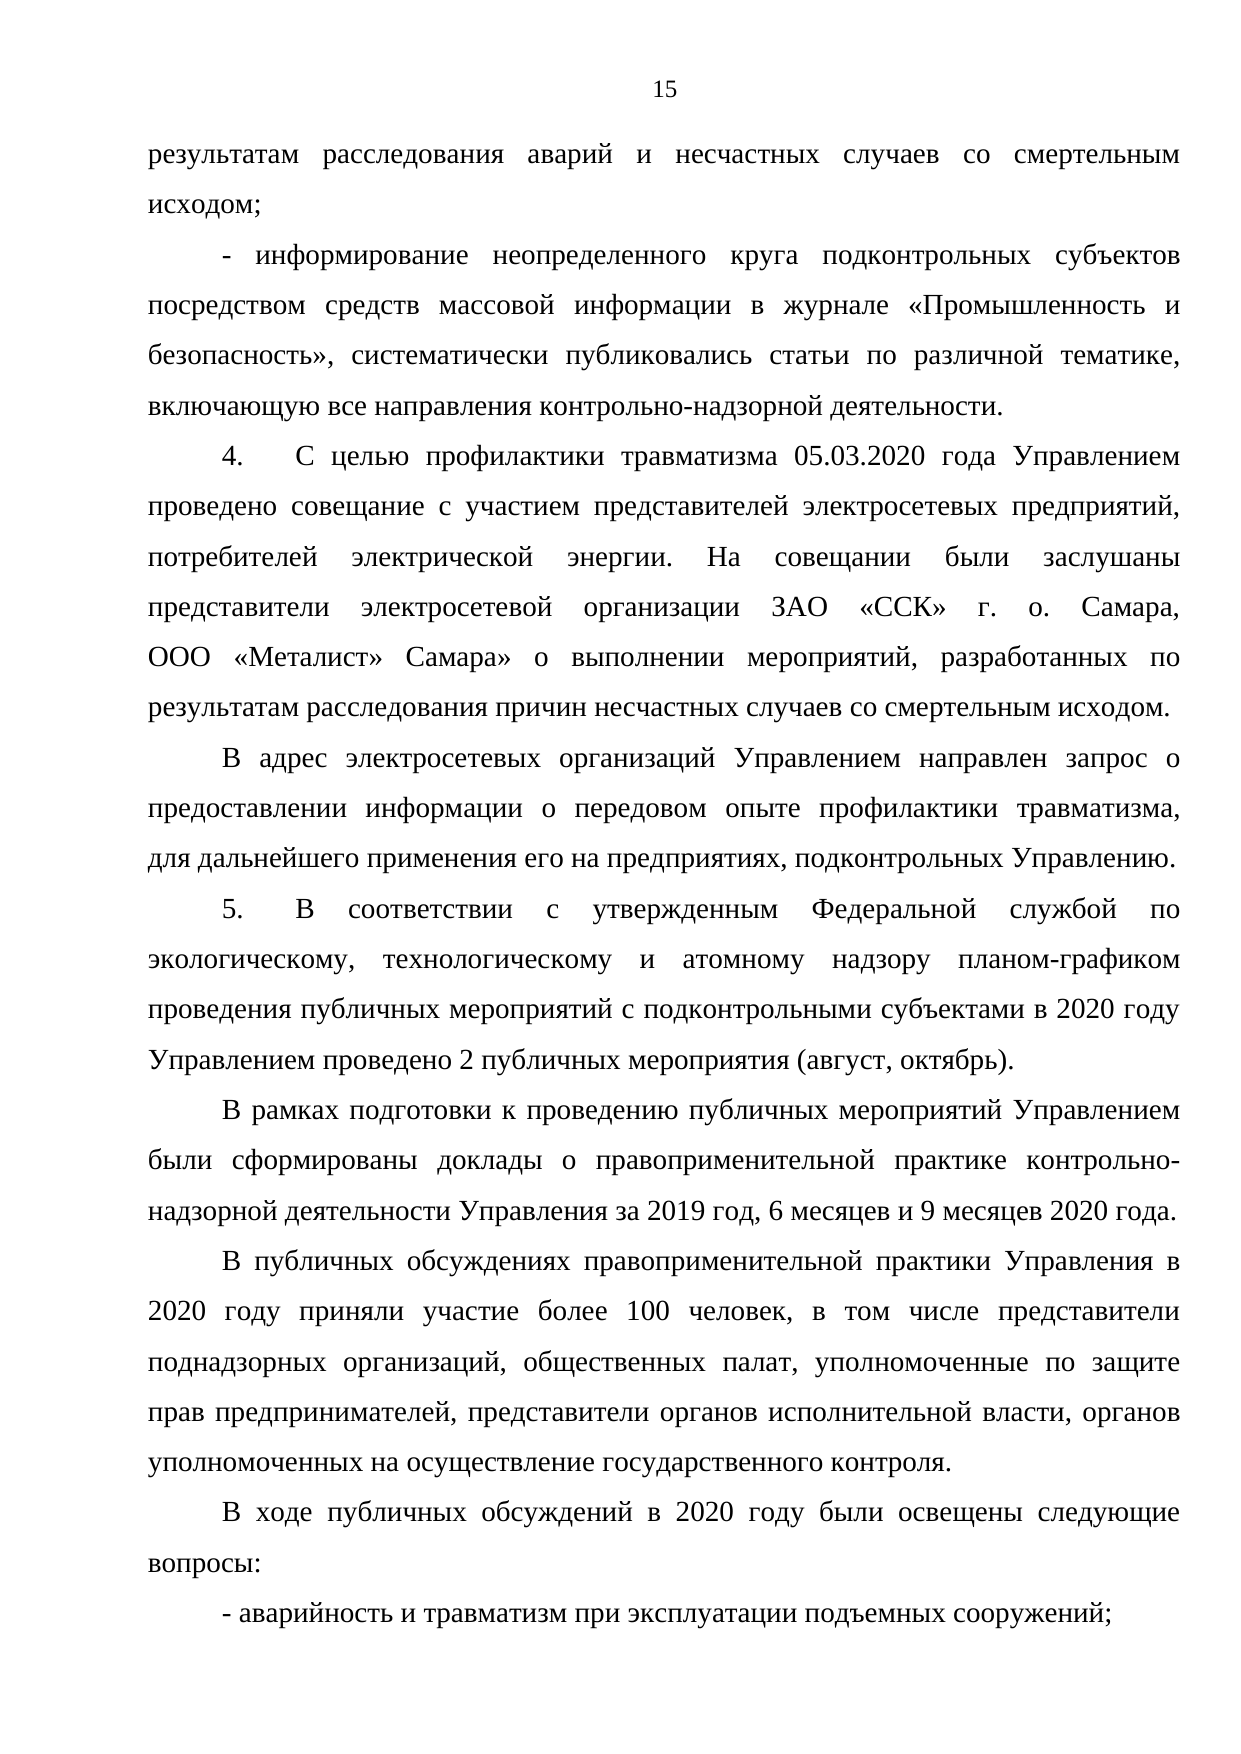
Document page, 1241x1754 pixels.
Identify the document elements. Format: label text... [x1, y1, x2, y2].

list В соответствии с утвержденным Федеральной службой по экологическому, технологическому и атомному надзору планом-графиком проведения публичных мероприятий с подконтрольными субъектами в 2020 году Управлением проведено 2 публичных мероприятия (август, октябрь). [148, 891, 1181, 1075]
list - информирование неопределенного круга подконтрольных субъектов посредством средств массовой информации в журнале «Промышленность и безопасность», систематически публиковались статьи по различной тематике, включающую все направления контрольно-надзорной деятельности. [148, 237, 1181, 421]
list В публичных обсуждениях правоприменительной практики Управления в 2020 году приняли участие более 100 человек, в том числе представители поднадзорных организаций, общественных палат, уполномоченные по защите прав предпринимателей, представители органов исполнительной власти, органов уполномоченных на осуществление государственного контроля. [148, 1243, 1181, 1478]
list - аварийность и травматизм при эксплуатации подъемных сооружений; [148, 1595, 1181, 1629]
list С целью профилактики травматизма 05.03.2020 года Управлением проведено совещание с участием представителей электросетевых предприятий, потребителей электрической энергии. На совещании были заслушаны представители электросетевой организации ЗАО «ССК» г. о. Самара, ООО «Металист» Самара» о выполнении мероприятий, разработанных по результатам расследования причин несчастных случаев со смертельным исходом. [148, 438, 1181, 723]
list В рамках подготовки к проведению публичных мероприятий Управлением были сформированы доклады о правоприменительной практике контрольно-надзорной деятельности Управления за 2019 год, 6 месяцев и 9 месяцев 2020 года. [148, 1092, 1181, 1226]
list В адрес электросетевых организаций Управлением направлен запрос о предоставлении информации о передовом опыте профилактики травматизма, для дальнейшего применения его на предприятиях, подконтрольных Управлению. [148, 740, 1181, 874]
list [148, 136, 1181, 220]
list В ходе публичных обсуждений в 2020 году были освещены следующие вопросы: [148, 1494, 1181, 1578]
